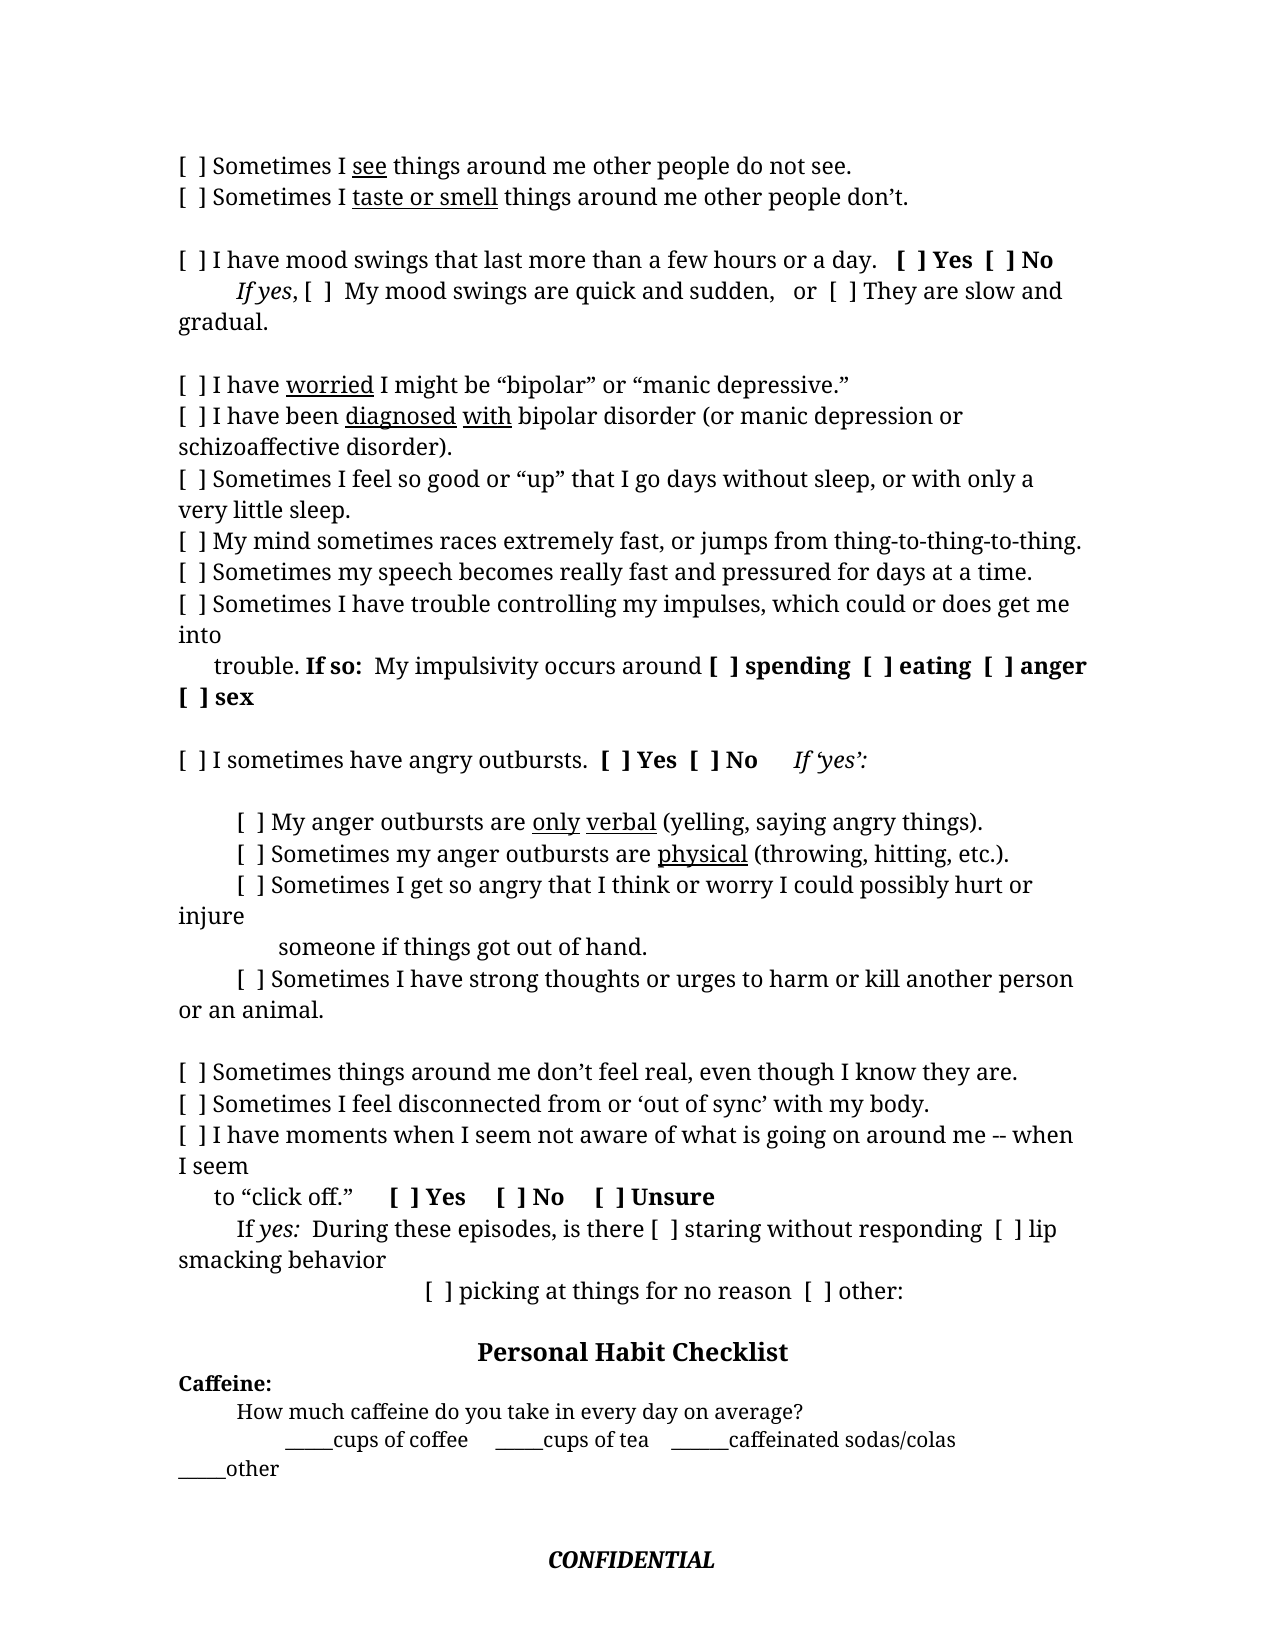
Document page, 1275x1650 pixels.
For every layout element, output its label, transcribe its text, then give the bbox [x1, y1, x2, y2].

text trouble. If so: My impulsivity occurs around [ ] spending [ ] eating [ ] anger [ ] sex [178, 650, 1087, 712]
text [ ] Sometimes I taste or smell things around me other people don’t. [178, 181, 1087, 212]
text [ ] My mind sometimes races extremely fast, or jumps from thing-to-thing-to-thing. [178, 525, 1087, 556]
text [ ] Sometimes my anger outbursts are physical (throwing, hitting, etc.). [178, 837, 1087, 869]
text [ ] My anger outbursts are only verbal (yelling, saying angry things). [178, 806, 1087, 837]
text to “click off.” [ ] Yes [ ] No [ ] Unsure [178, 1181, 1087, 1212]
text Personal Habit Checklist [178, 1335, 1087, 1369]
text [ ] I sometimes have angry outbursts. [ ] Yes [ ] No If ‘yes’: [178, 744, 1087, 775]
text [ ] I have moments when I seem not aware of what is going on around me -- when I seem [178, 1119, 1087, 1181]
text If yes: During these episodes, is there [ ] staring without responding [ ] lip smacking behavior [178, 1212, 1087, 1275]
text [ ] I have been diagnosed with bipolar disorder (or manic depression or schizoaffective disorder). [178, 400, 1087, 462]
text [ ] picking at things for no reason [ ] other: [178, 1275, 1087, 1306]
text [ ] Sometimes I have strong thoughts or urges to harm or kill another person or an animal. [178, 962, 1087, 1025]
text [ ] Sometimes I see things around me other people do not see. [178, 150, 1087, 181]
text [ ] I have worried I might be “bipolar” or “manic depressive.” [178, 369, 1087, 400]
text [ ] Sometimes I get so angry that I think or worry I could possibly hurt or injure [178, 869, 1087, 931]
text If yes, [ ] My mood swings are quick and sudden, or [ ] They are slow and gradual. [178, 275, 1087, 337]
text _____cups of coffee _____cups of tea ______caffeinated sodas/colas _____other [178, 1426, 1087, 1482]
text someone if things got out of hand. [178, 931, 1087, 962]
text Caffeine: [178, 1369, 1087, 1397]
text [ ] Sometimes things around me don’t feel real, even though I know they are. [178, 1056, 1087, 1087]
text [ ] I have mood swings that last more than a few hours or a day. [ ] Yes [ ] No [178, 244, 1087, 275]
text [ ] Sometimes my speech becomes really fast and pressured for days at a time. [178, 556, 1087, 587]
text [ ] Sometimes I feel so good or “up” that I go days without sleep, or with only a very little sleep. [178, 462, 1087, 525]
text [ ] Sometimes I feel disconnected from or ‘out of sync’ with my body. [178, 1087, 1087, 1119]
text How much caffeine do you take in every day on average? [178, 1397, 1087, 1426]
text [ ] Sometimes I have trouble controlling my impulses, which could or does get me into [178, 587, 1087, 650]
